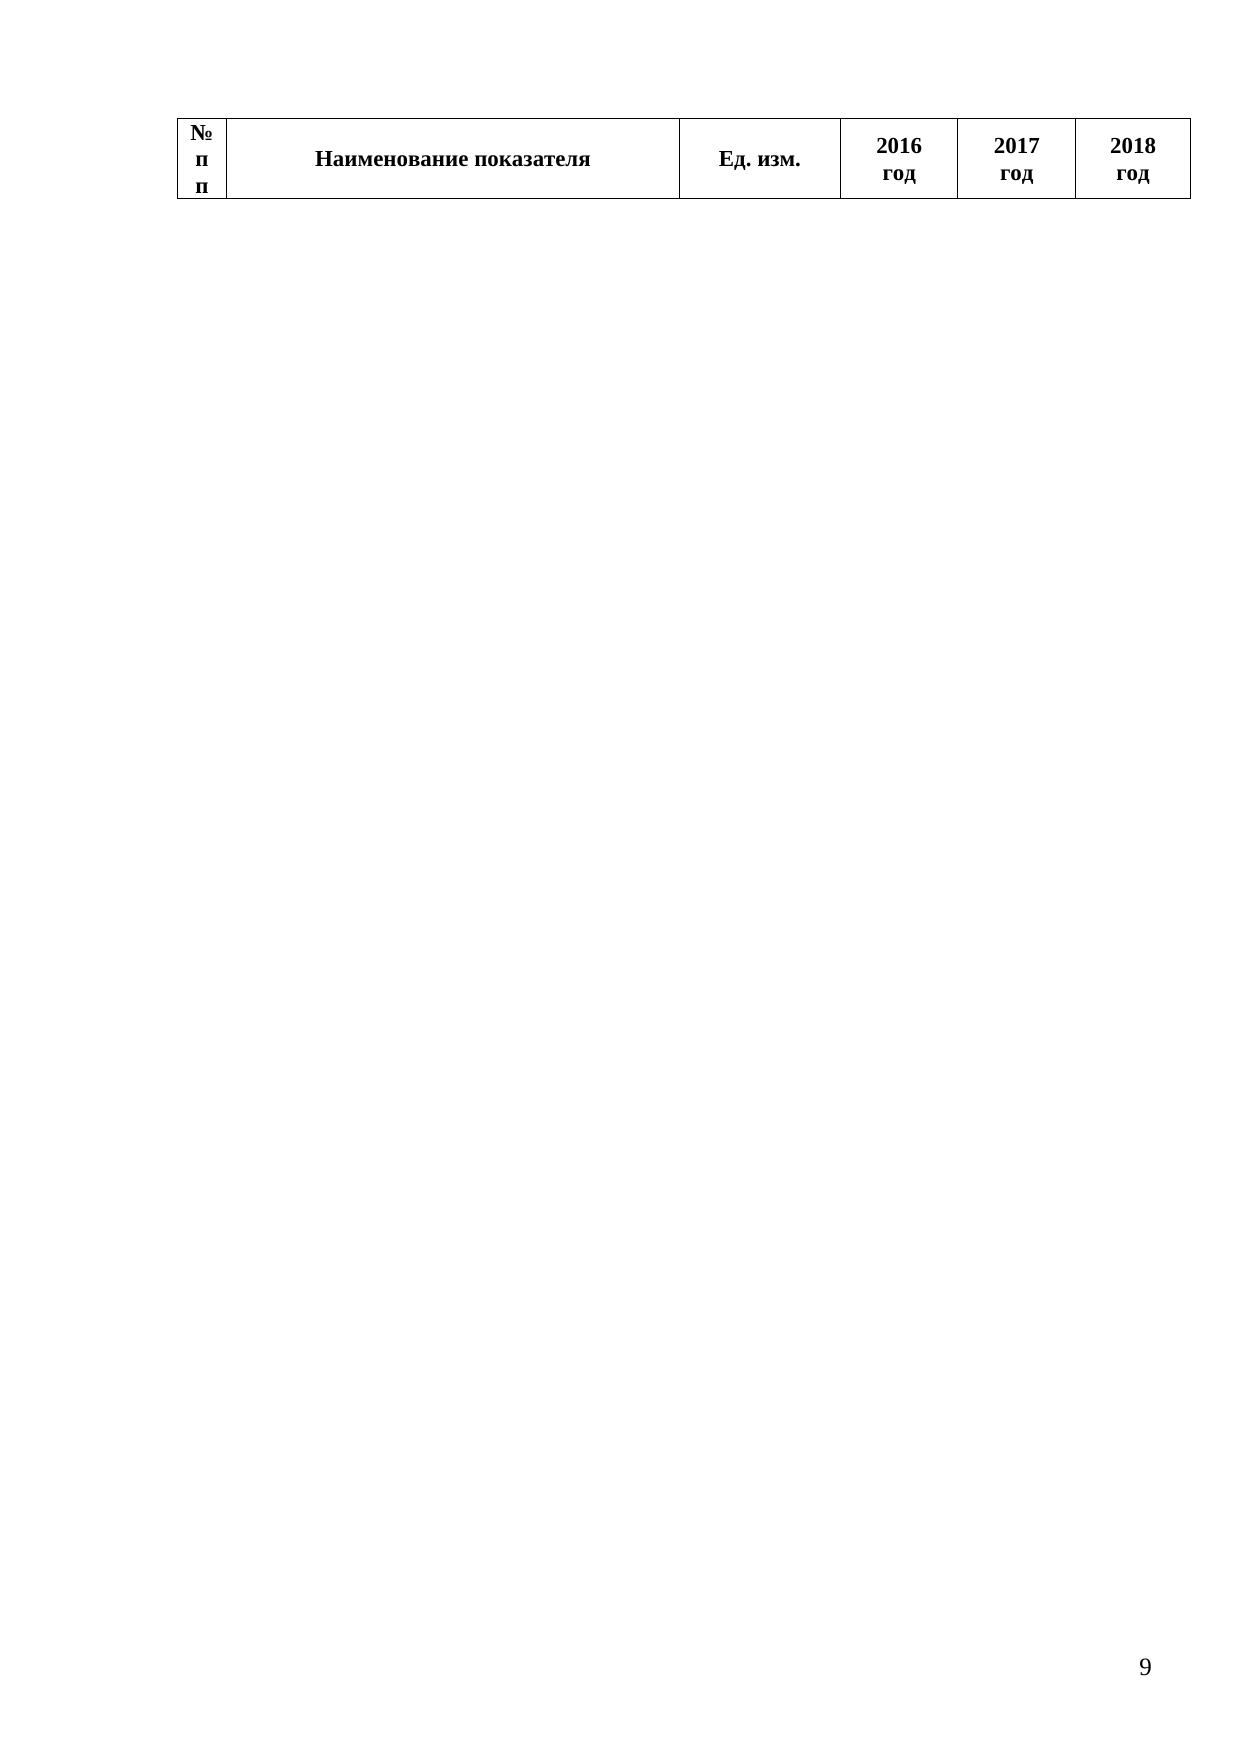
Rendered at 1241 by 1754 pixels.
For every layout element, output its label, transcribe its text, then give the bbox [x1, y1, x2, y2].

table_header Ед. изм. [680, 119, 840, 198]
table_header 2018 год [1076, 119, 1190, 198]
table_header № пп [178, 119, 226, 198]
table_header 2016 год [841, 119, 957, 198]
table_header Наименование показателя [227, 119, 679, 198]
table_header 2017 год [958, 119, 1075, 198]
